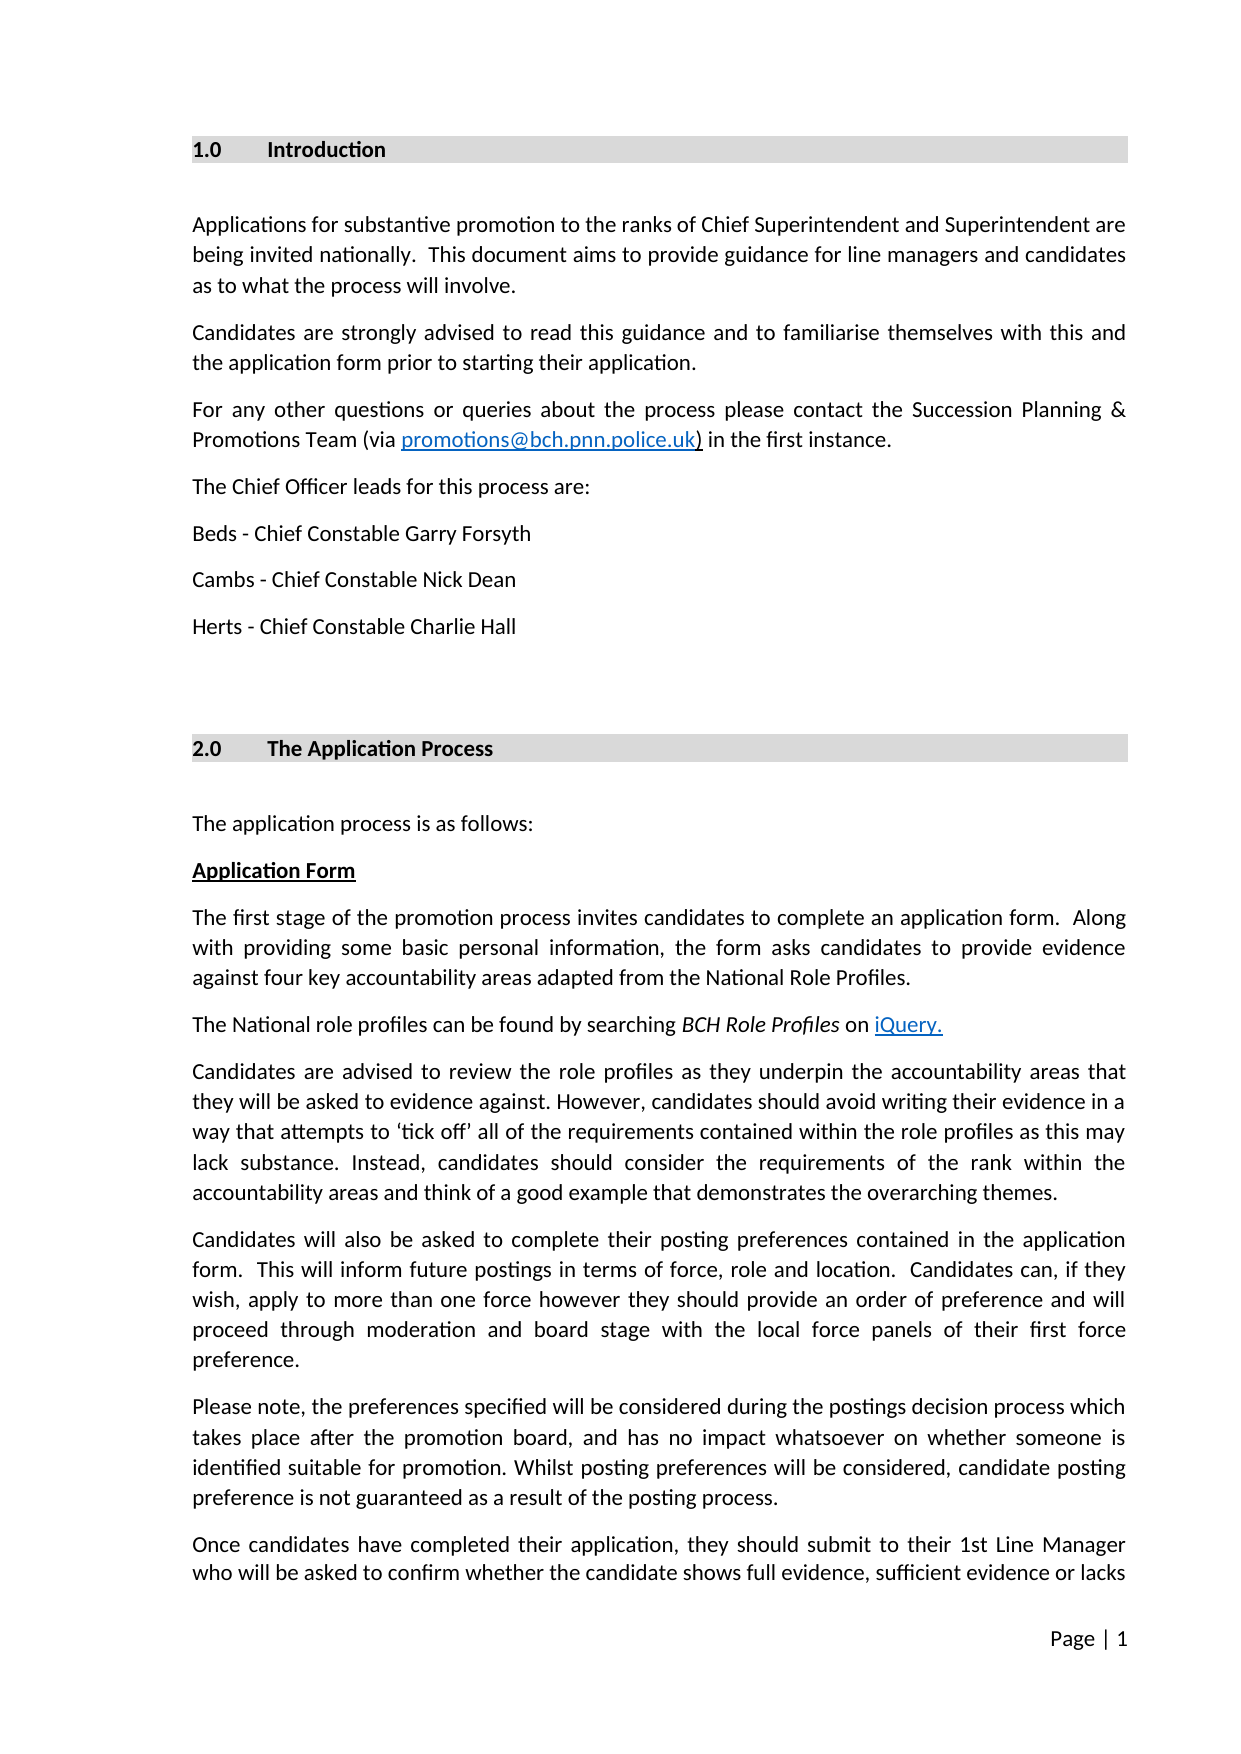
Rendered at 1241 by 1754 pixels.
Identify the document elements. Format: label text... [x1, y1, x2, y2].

text Candidates will also be asked to complete their posting preferences contained in the application form. This will inform future postings in terms of force, role and location. Candidates can, if they wish, apply to more than one force however they should provide an order of preference and will proceed through moderation and board stage with the local force panels of their first force preference. [192, 1225, 1128, 1374]
list Introduction [192, 136, 1128, 163]
text The first stage of the promotion process invites candidates to complete an application form. Along with providing some basic personal information, the form asks candidates to provide evidence against four key accountability areas adapted from the National Role Profiles. [192, 903, 1128, 991]
text Beds - Chief Constable Garry Forsyth [192, 519, 1128, 547]
text Please note, the preferences specified will be considered during the postings decision process which takes place after the promotion board, and has no impact whatsoever on whether someone is identified suitable for promotion. Whilst posting preferences will be considered, candidate posting preference is not guaranteed as a result of the posting process. [192, 1392, 1128, 1511]
text Candidates are advised to review the role profiles as they underpin the accountability areas that they will be asked to evidence against. However, candidates should avoid writing their evidence in a way that attempts to ‘tick off’ all of the requirements contained within the role profiles as this may lack substance. Instead, candidates should consider the requirements of the rank within the accountability areas and think of a good example that demonstrates the overarching themes. [192, 1057, 1128, 1206]
text The Chief Officer leads for this process are: [192, 472, 1128, 500]
text For any other questions or queries about the process please contact the Succession Planning & Promotions Team (via promotions@bch.pnn.police.uk) in the first instance. [192, 395, 1128, 453]
text The application process is as follows: [192, 809, 1128, 837]
text The National role profiles can be found by searching BCH Role Profiles on iQuery. [192, 1010, 1128, 1038]
text Cambs - Chief Constable Nick Dean [192, 566, 1128, 594]
text Herts - Chief Constable Charlie Hall [192, 612, 1128, 641]
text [192, 1530, 1128, 1586]
text Application Form [192, 856, 1128, 884]
list The Application Process [192, 734, 1128, 762]
text Candidates are strongly advised to read this guidance and to familiarise themselves with this and the application form prior to starting their application. [192, 318, 1128, 376]
text Applications for substantive promotion to the ranks of Chief Superintendent and Superintendent are being invited nationally. This document aims to provide guidance for line managers and candidates as to what the process will involve. [192, 210, 1128, 299]
